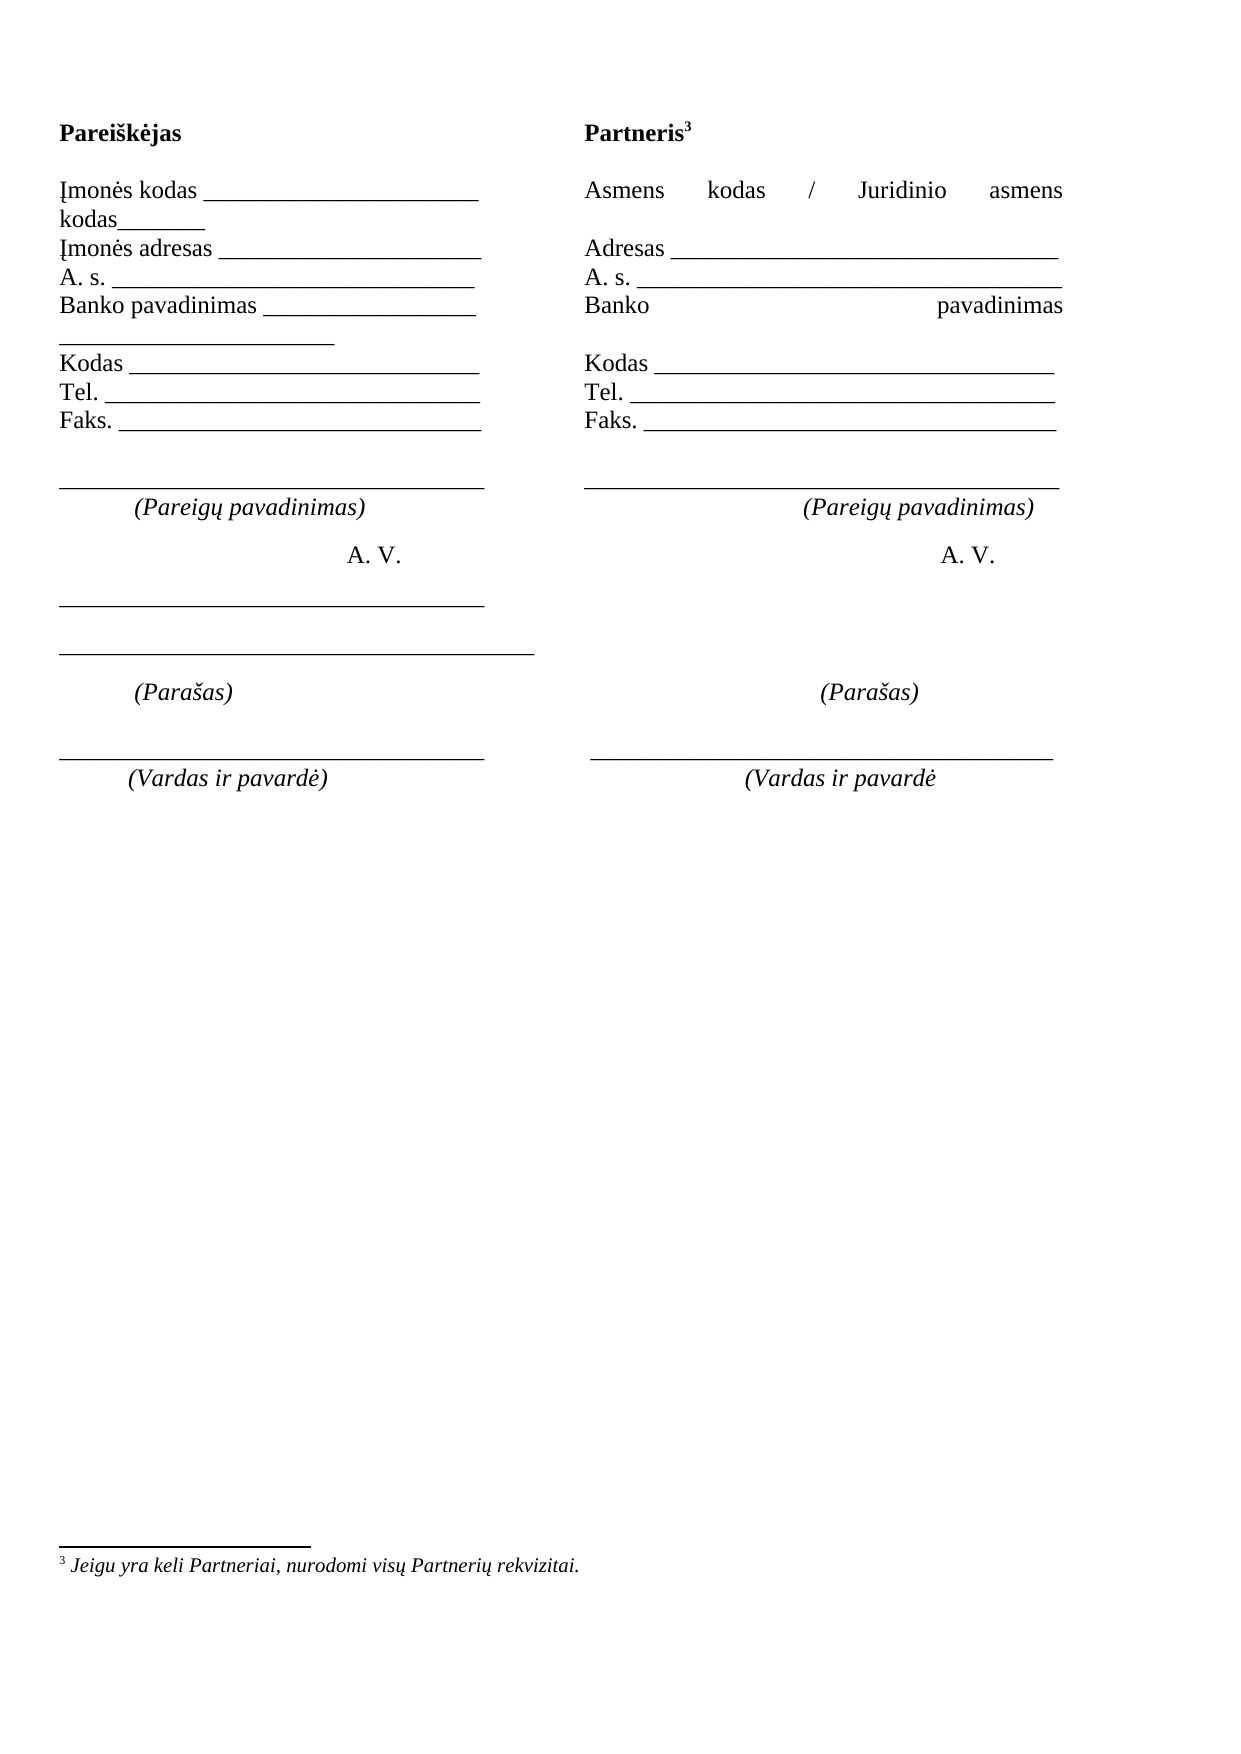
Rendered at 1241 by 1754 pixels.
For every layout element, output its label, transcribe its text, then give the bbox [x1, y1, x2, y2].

text __________________________________ ______________________________________ [59, 581, 1063, 677]
text Faks. _____________________________ Faks. _________________________________ [59, 406, 1063, 434]
text Banko pavadinimas _________________ Banko pavadinimas ______________________ [59, 291, 1063, 348]
text Kodas ____________________________ Kodas ________________________________ [59, 348, 1063, 377]
text (Parašas) (Parašas) [59, 677, 1063, 706]
text Įmonės adresas _____________________ Adresas _______________________________ [59, 233, 1063, 262]
text Pareiškėjas Partneris [59, 118, 1063, 147]
text A. V. A. V. [59, 540, 1063, 568]
text (Pareigų pavadinimas) (Pareigų pavadinimas) [59, 492, 1063, 540]
text A. s. _____________________________ A. s. __________________________________ [59, 262, 1066, 291]
text Tel. ______________________________ Tel. __________________________________ [59, 377, 1063, 406]
text __________________________________ ______________________________________ [59, 463, 1063, 492]
text __________________________________ _____________________________________ [59, 734, 1063, 763]
text (Vardas ir pavardė) (Vardas ir pavardė [59, 763, 1063, 792]
text Įmonės kodas ______________________ Asmens kodas / Juridinio asmens kodas_______ [59, 176, 1063, 233]
